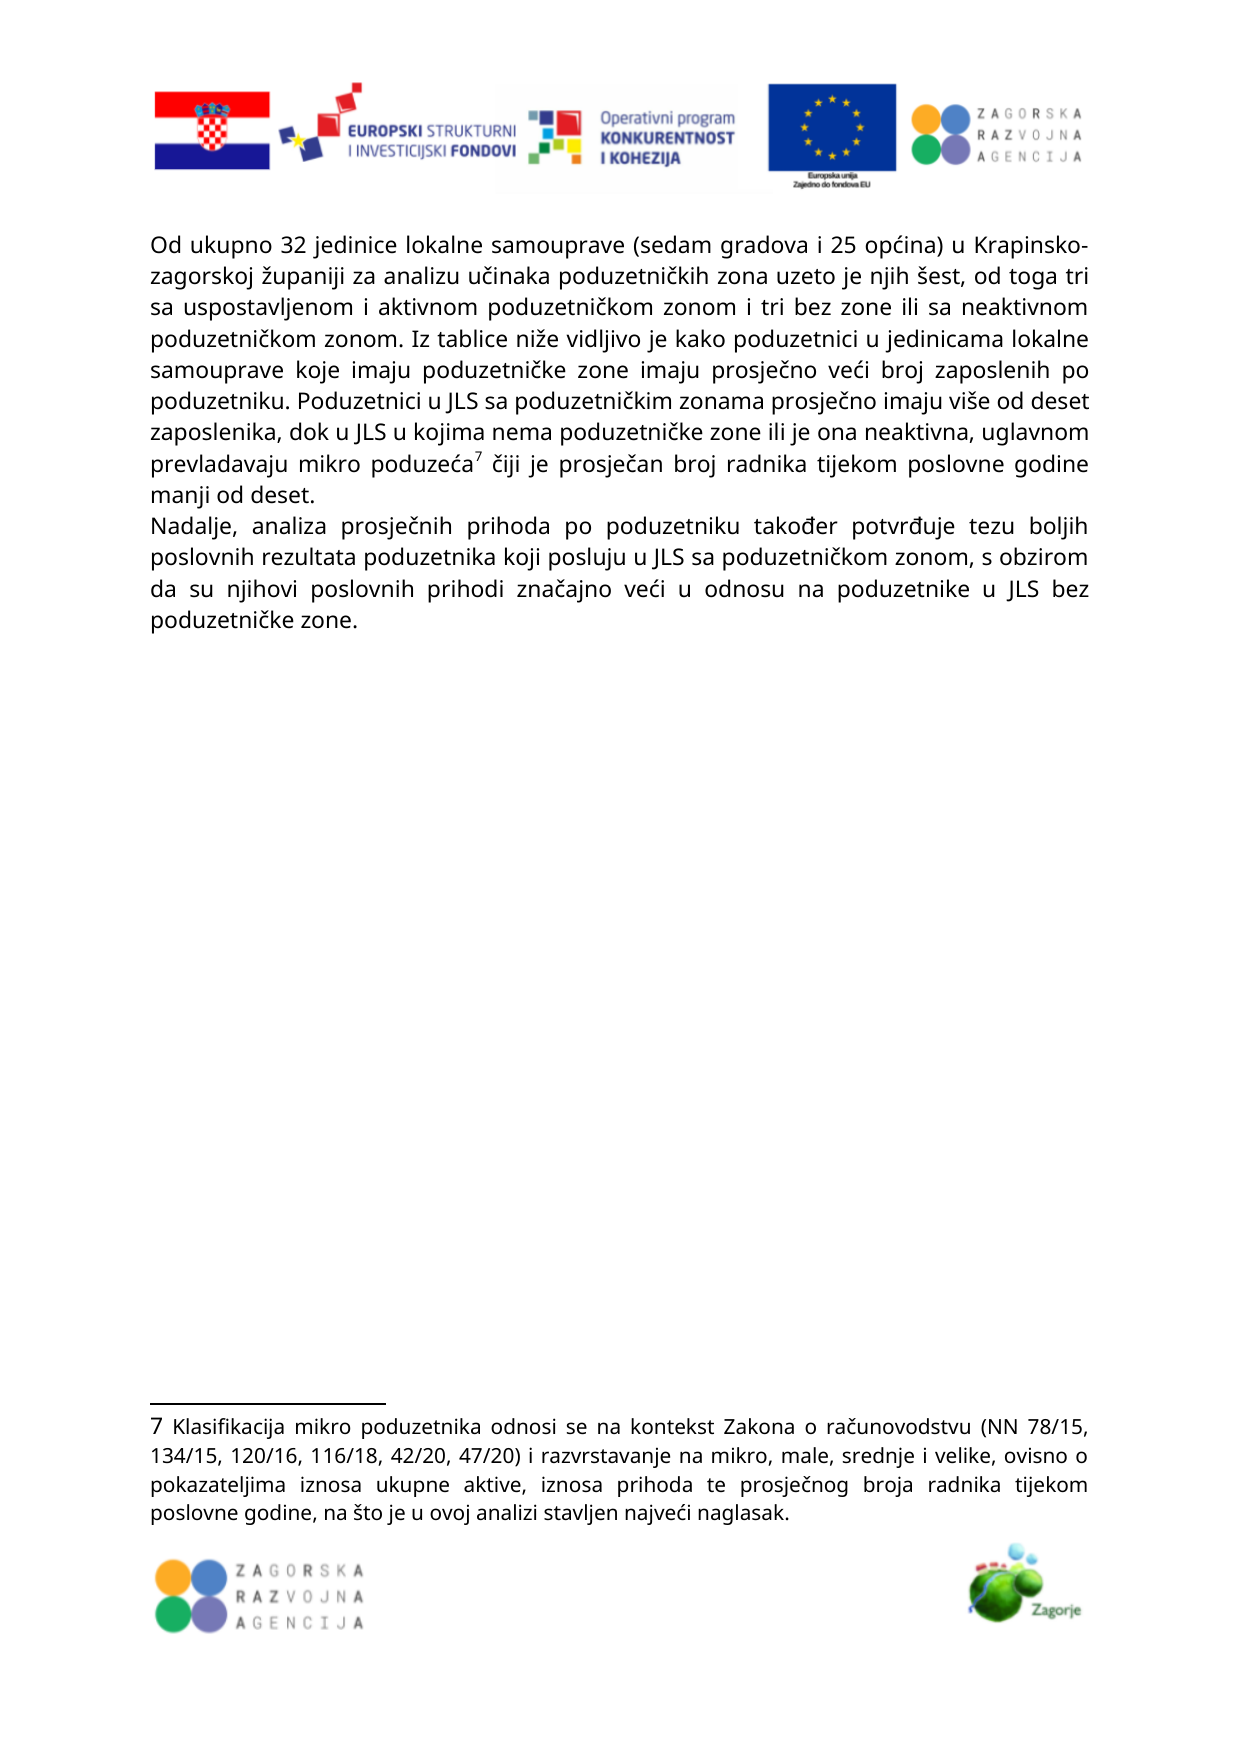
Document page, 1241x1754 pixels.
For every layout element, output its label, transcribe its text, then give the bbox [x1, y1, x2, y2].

picture [150, 75, 1091, 194]
text Nadalje, analiza prosječnih prihoda po poduzetniku također potvrđuje tezu boljih poslovnih rezultata poduzetnika koji posluju u JLS sa poduzetničkom zonom, s obzirom da su njihovi poslovnih prihodi značajno veći u odnosu na poduzetnike u JLS bez poduzetničke zone. [150, 510, 1090, 635]
picture [150, 1526, 1091, 1640]
text Od ukupno 32 jedinice lokalne samouprave (sedam gradova i 25 općina) u Krapinsko-zagorskoj županiji za analizu učinaka poduzetničkih zona uzeto je njih šest, od toga tri sa uspostavljenom i aktivnom poduzetničkom zonom i tri bez zone ili sa neaktivnom poduzetničkom zonom. Iz tablice niže vidljivo je kako poduzetnici u jedinicama lokalne samouprave koje imaju poduzetničke zone imaju prosječno veći broj zaposlenih po poduzetniku. Poduzetnici u JLS sa poduzetničkim zonama prosječno imaju više od deset zaposlenika, dok u JLS u kojima nema poduzetničke zone ili je ona neaktivna, uglavnom prevladavaju mikro poduzeća čiji je prosječan broj radnika tijekom poslovne godine manji od deset. [150, 229, 1090, 510]
